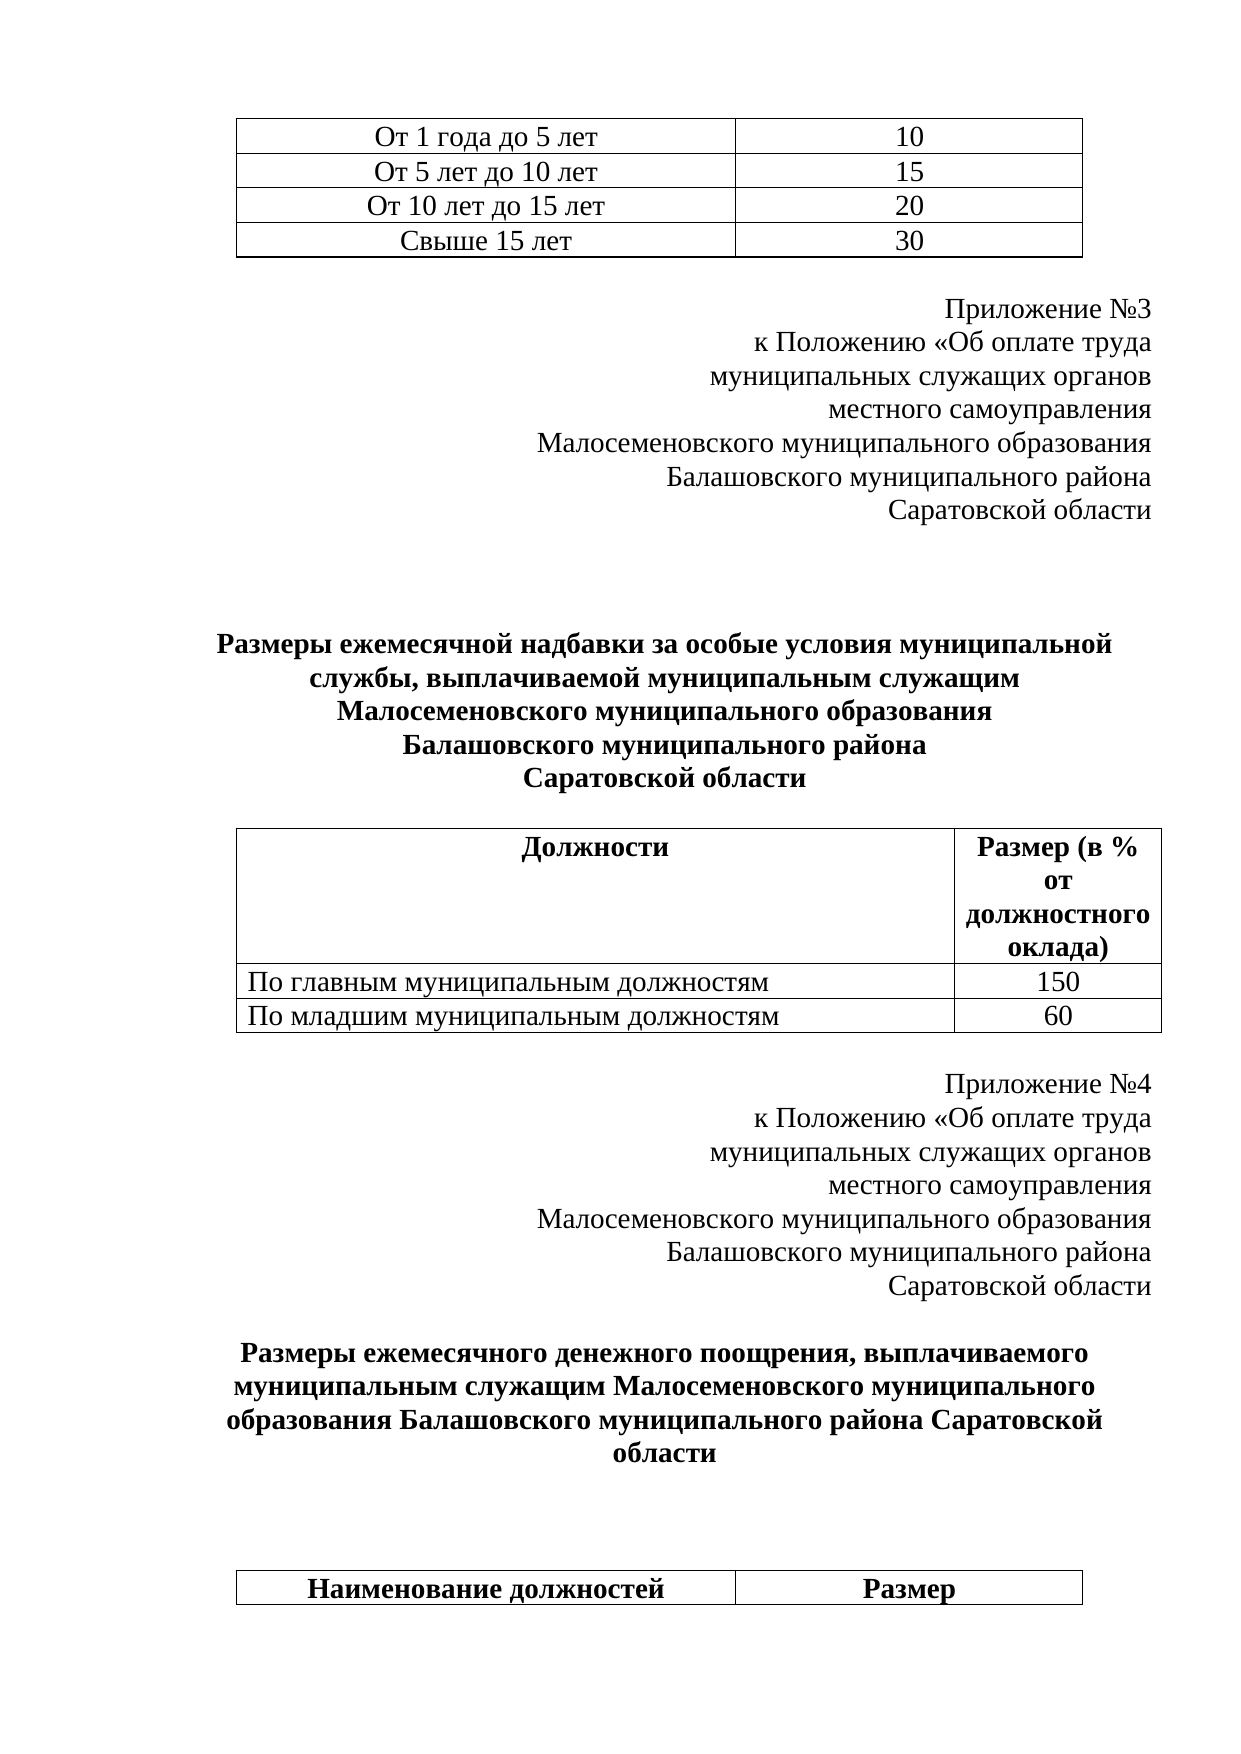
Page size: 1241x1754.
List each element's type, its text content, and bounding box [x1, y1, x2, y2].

text Балашовского муниципального района [177, 459, 1152, 492]
text Малосеменовского муниципального образования [177, 1201, 1152, 1234]
text Саратовской области [177, 492, 1152, 526]
text Балашовского муниципального района [177, 1234, 1152, 1268]
table_cell 30 [736, 223, 1082, 256]
text Малосеменовского муниципального образования [177, 693, 1152, 727]
table_cell 150 [955, 964, 1161, 997]
text Размеры ежемесячного денежного поощрения, выплачиваемого муниципальным служащим Малосеменовского муниципального образования Балашовского муниципального района Саратовской области [177, 1335, 1152, 1469]
table_cell 60 [955, 999, 1161, 1032]
table_cell От 1 года до 5 лет [237, 119, 735, 153]
text местного самоуправления [177, 392, 1152, 425]
table_cell 20 [736, 188, 1082, 222]
text Балашовского муниципального района [177, 727, 1152, 761]
text Саратовской области [177, 761, 1152, 794]
text местного самоуправления [177, 1167, 1152, 1201]
text Приложение №3 [177, 291, 1152, 324]
table_cell 15 [736, 154, 1082, 187]
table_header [237, 1571, 735, 1604]
text Размеры ежемесячной надбавки за особые условия муниципальной службы, выплачиваемой муниципальным служащим [177, 626, 1152, 693]
text Малосеменовского муниципального образования [177, 425, 1152, 459]
table_cell От 10 лет до 15 лет [237, 188, 735, 222]
table_cell По младшим муниципальным должностям [237, 999, 954, 1032]
text Приложение №4 [177, 1067, 1152, 1100]
text к Положению «Об оплате труда [177, 324, 1152, 358]
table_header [736, 1571, 1082, 1604]
text к Положению «Об оплате труда [177, 1100, 1152, 1134]
table_header Размер (в % от должностного оклада) [955, 829, 1161, 963]
text муниципальных служащих органов [177, 1134, 1152, 1167]
table_cell По главным муниципальным должностям [237, 964, 954, 997]
table_cell Свыше 15 лет [237, 223, 735, 256]
text Саратовской области [177, 1268, 1152, 1301]
table_header Должности [237, 829, 954, 963]
text муниципальных служащих органов [177, 358, 1152, 392]
table_cell 10 [736, 119, 1082, 153]
table_cell От 5 лет до 10 лет [237, 154, 735, 187]
